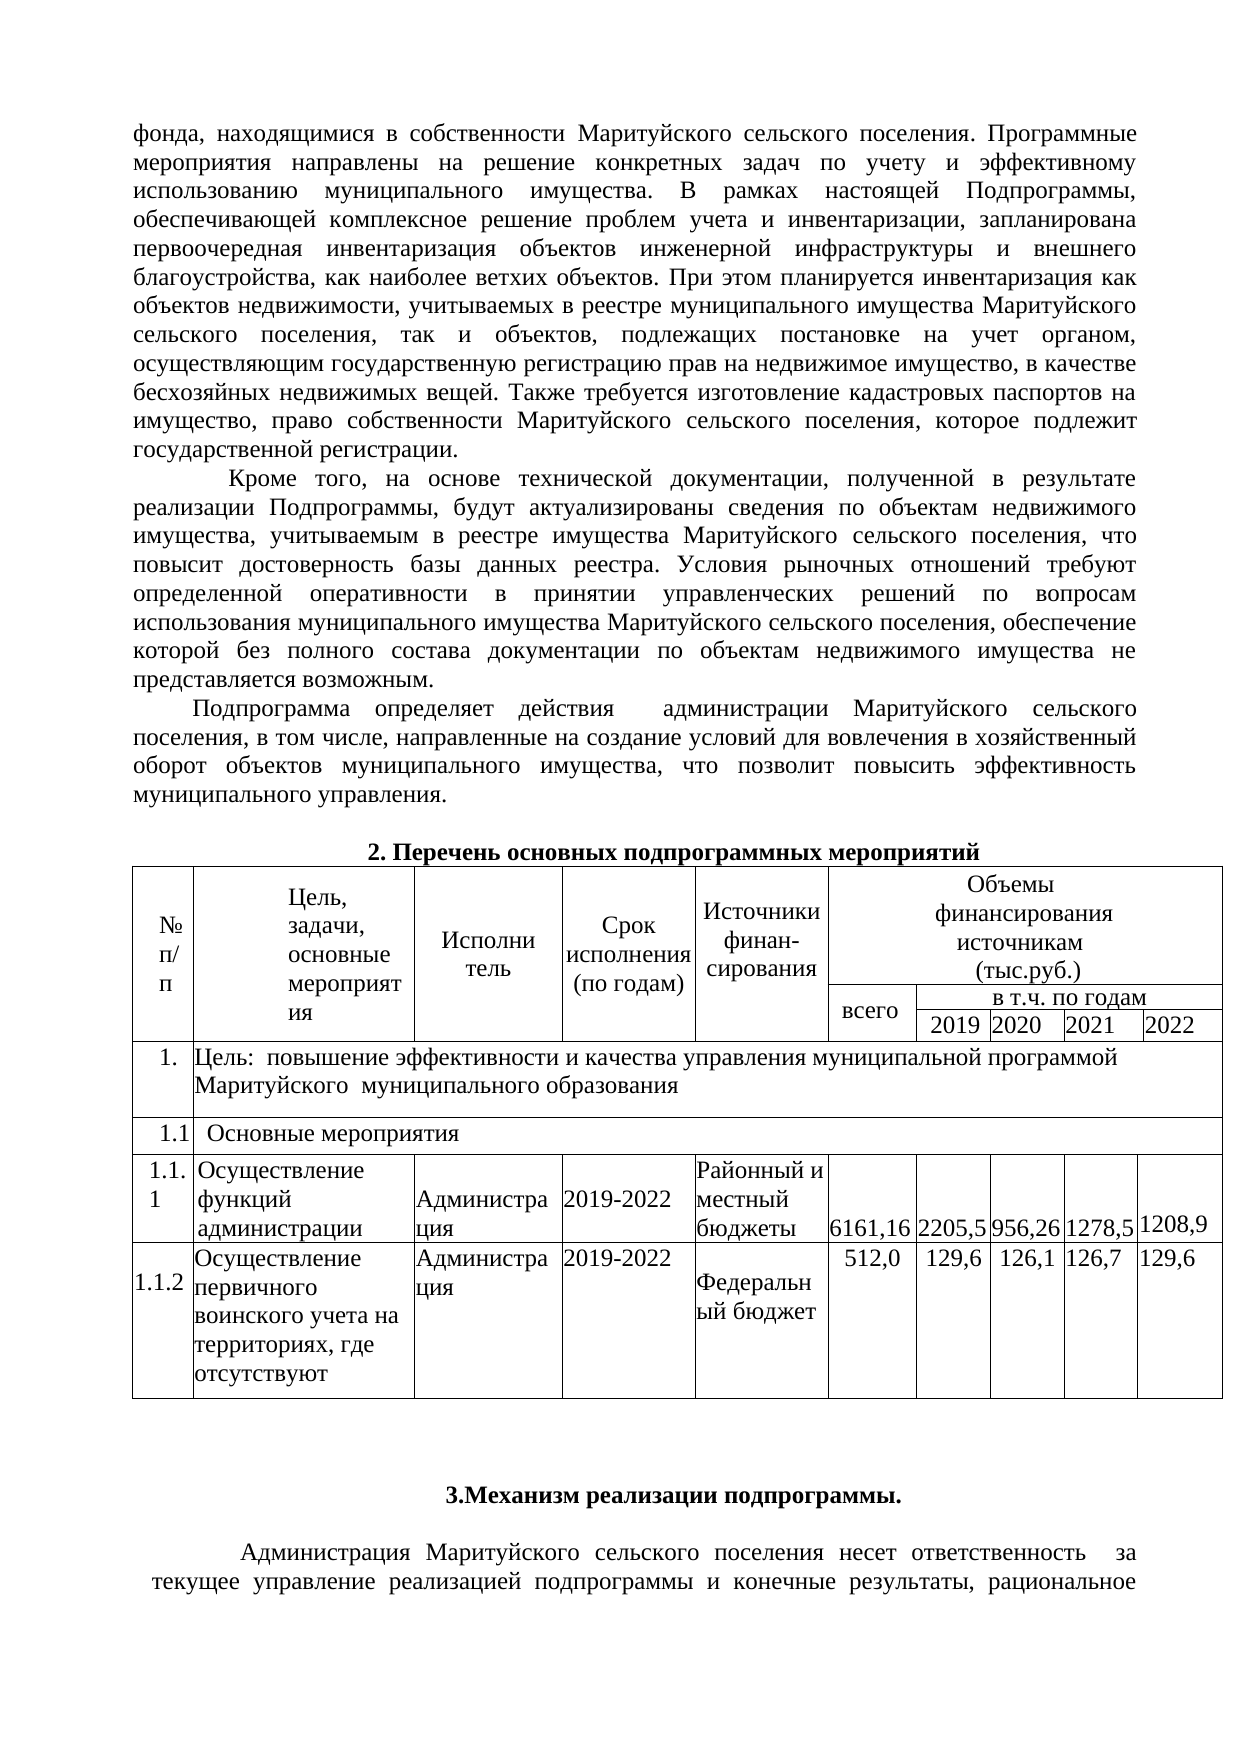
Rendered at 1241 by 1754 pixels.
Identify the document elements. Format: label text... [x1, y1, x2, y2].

table_cell в т.ч. по годам [917, 985, 1222, 1009]
table_cell 2205,5 [917, 1155, 990, 1242]
table_cell Осуществление первичного воинского учета на территориях, где отсутствуют военные комиссариаты [194, 1243, 414, 1398]
text Подпрограмма определяет действия администрации Маритуйского сельского поселения, в том числе, направленные на создание условий для вовлечения в хозяйственный оборот объектов муниципального имущества, что позволит повысить эффективность муниципального управления. [133, 693, 1137, 808]
table_header Исполни тель [415, 867, 562, 1041]
table_cell Администрация [415, 1155, 562, 1242]
table_cell 2019 201220142014 [917, 1010, 990, 1041]
table_cell 2019-2022 [563, 1155, 695, 1242]
table_cell 956,26 [991, 1155, 1064, 1242]
text 3.Механизм реализации подпрограммы. [210, 1480, 1137, 1508]
table_cell 6161,16 [829, 1155, 916, 1242]
table_header Срок исполнения (по годам) [563, 867, 695, 1041]
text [152, 1537, 1137, 1595]
table_cell всего [829, 985, 916, 1041]
table_cell 2021 [1065, 1010, 1143, 1041]
table_cell 1208,9 [1138, 1155, 1222, 1242]
table_cell 129,6 [1138, 1243, 1222, 1398]
table_cell 2020 [991, 1010, 1064, 1041]
table_cell 1.1.1 [133, 1155, 193, 1242]
table_cell 1.1.2 [133, 1243, 193, 1398]
table_header № п/п [133, 867, 193, 1041]
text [133, 118, 1137, 463]
table_cell Районный и местный бюджеты [696, 1155, 828, 1242]
text 2. Перечень основных подпрограммных мероприятий [210, 837, 1137, 866]
table_cell Основные мероприятия [194, 1118, 1222, 1154]
table_cell 129,6 [917, 1243, 990, 1398]
table_cell 126,1 [991, 1243, 1064, 1398]
table_cell Администрация [415, 1243, 562, 1398]
table_cell Цель: повышение эффективности и качества управления муниципальной программой Маритуйского муниципального образования [194, 1042, 1222, 1117]
table_header Объемы финансирования источникам (тыс.руб.) [829, 867, 1222, 984]
table_cell Осуществление функций администрации [194, 1155, 414, 1242]
table_cell 1. [133, 1042, 193, 1117]
table_cell 126,7 [1065, 1243, 1137, 1398]
table_cell 512,0 [829, 1243, 916, 1398]
table_header Цель, задачи, основные мероприятия [194, 867, 414, 1041]
table_cell 1.1 [133, 1118, 193, 1154]
table_cell 2019-2022 [563, 1243, 695, 1398]
table_header Источники финан- сирования [696, 867, 828, 1041]
table_cell 1278,5 [1065, 1155, 1137, 1242]
text Кроме того, на основе технической документации, полученной в результате реализации Подпрограммы, будут актуализированы сведения по объектам недвижимого имущества, учитываемым в реестре имущества Маритуйского сельского поселения, что повысит достоверность базы данных реестра. Условия рыночных отношений требуют определенной оперативности в принятии управленческих решений по вопросам использования муниципального имущества Маритуйского сельского поселения, обеспечение которой без полного состава документации по объектам недвижимого имущества не представляется возможным. [133, 463, 1137, 693]
table_cell 2022 [1144, 1010, 1222, 1041]
table_cell Федеральный бюджет [696, 1243, 828, 1398]
